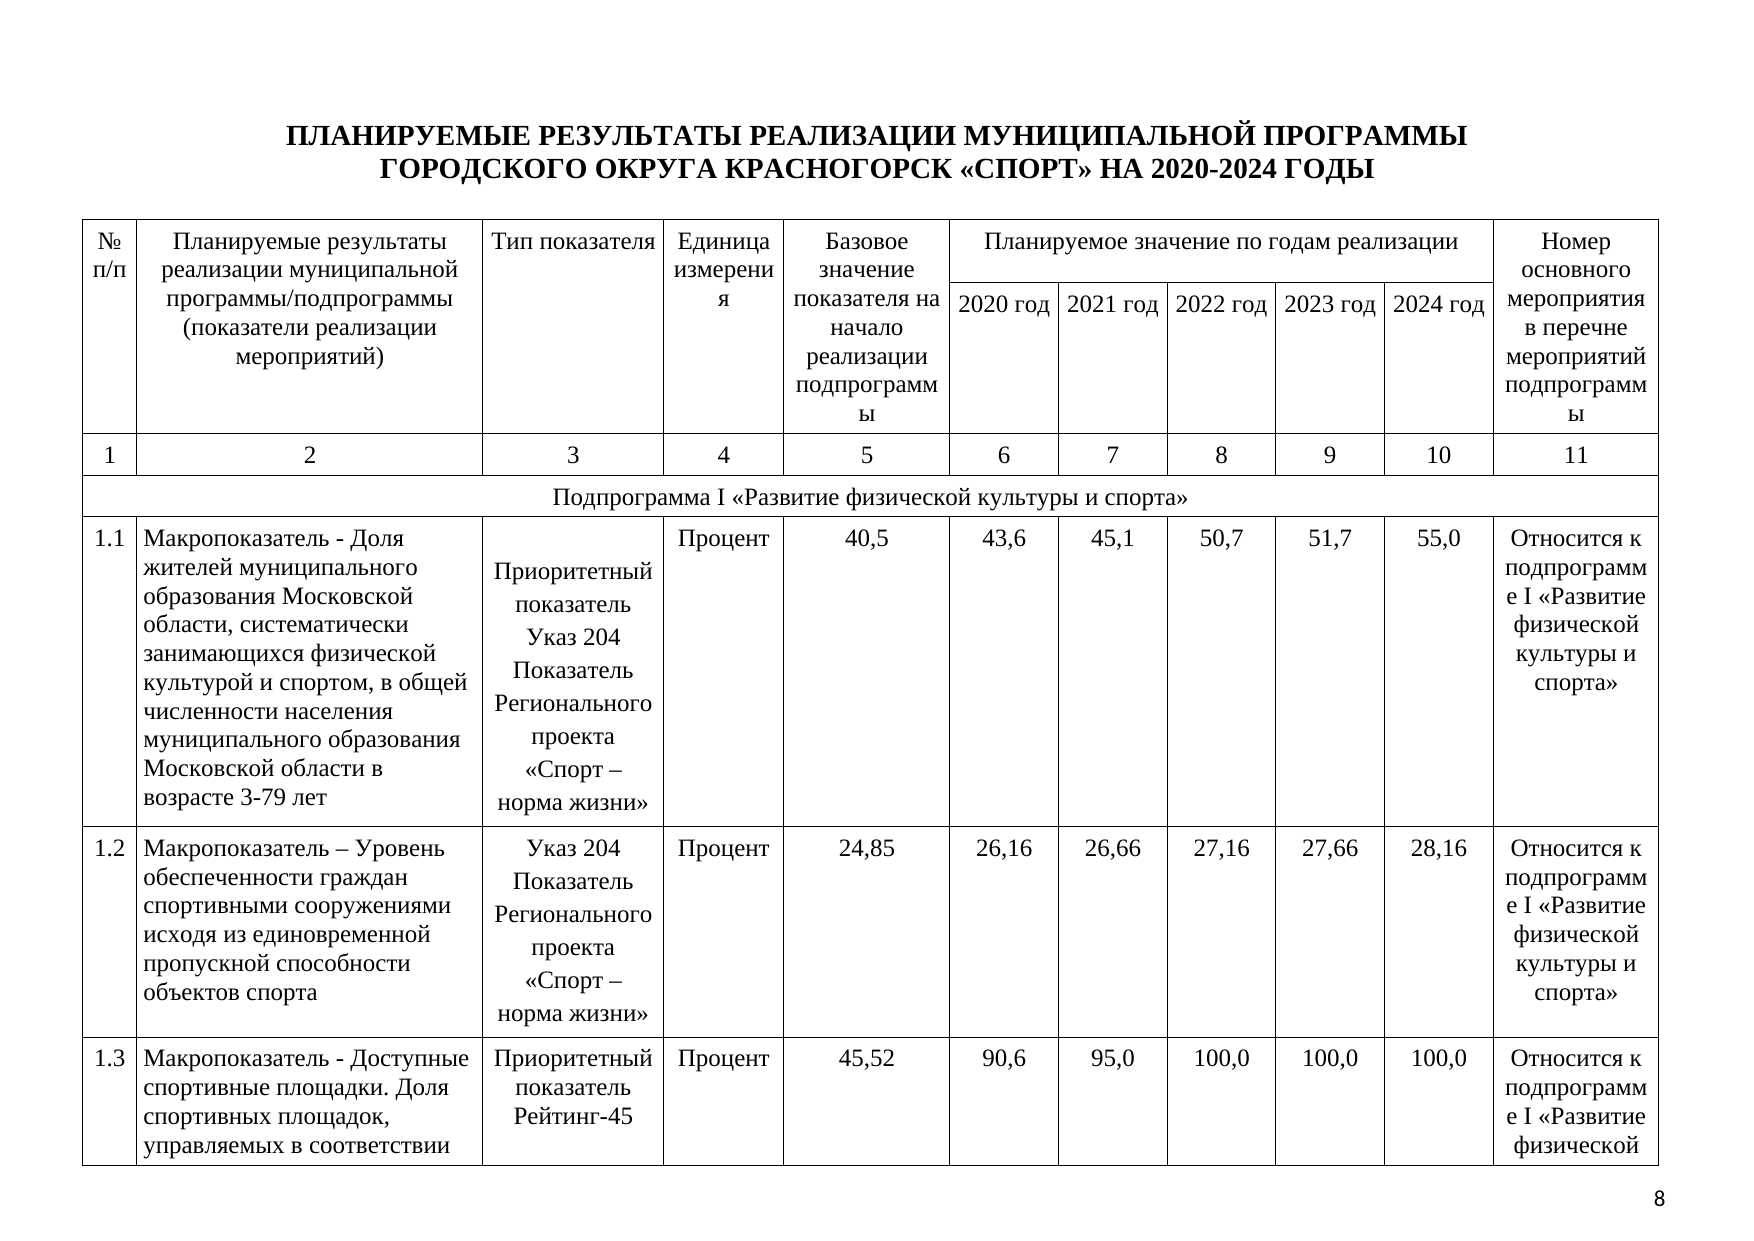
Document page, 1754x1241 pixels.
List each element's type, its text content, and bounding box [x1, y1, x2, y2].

text ПЛАНИРУЕМЫЕ РЕЗУЛЬТАТЫ РЕАЛИЗАЦИИ МУНИЦИПАЛЬНОЙ ПРОГРАММЫ [89, 118, 1665, 152]
table_cell 1.2 [83, 827, 136, 1037]
table_cell 100,0 [1168, 1038, 1275, 1164]
table_cell 28,16 [1385, 827, 1493, 1037]
table_cell 26,16 [950, 827, 1058, 1037]
table_cell 1.1 [83, 517, 136, 826]
table_header Единица измерения [664, 220, 783, 433]
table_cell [137, 1038, 482, 1164]
table_cell Относится к подпрограмме I «Развитие физической культуры и спорта» [1494, 517, 1658, 826]
table_cell Процент [664, 1038, 783, 1164]
table_cell 8 [1168, 434, 1275, 474]
table_cell 4 [664, 434, 783, 474]
table_cell Макропоказатель – Уровень обеспеченности граждан спортивными сооружениями исходя из единовременной пропускной способности объектов спорта [137, 827, 482, 1037]
table_cell 100,0 [1385, 1038, 1493, 1164]
table_cell 45,52 [784, 1038, 949, 1164]
table_cell 6 [950, 434, 1058, 474]
table_cell 10 [1385, 434, 1493, 474]
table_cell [1494, 1038, 1658, 1164]
text ГОРОДСКОГО ОКРУГА КРАСНОГОРСК «СПОРТ» НА 2020-2024 ГОДЫ [89, 152, 1665, 185]
table_cell 7 [1059, 434, 1167, 474]
table_cell 2023 год [1276, 283, 1384, 433]
table_header № п/п [83, 220, 136, 433]
table_cell Приоритетный показатель Указ 204 Показатель Регионального проекта «Спорт – норма жизни» [483, 517, 663, 826]
table_cell 1.3 [83, 1038, 136, 1164]
table_cell 1 [83, 434, 136, 474]
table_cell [483, 1038, 663, 1164]
table_cell Относится к подпрограмме I «Развитие физической культуры и спорта» [1494, 827, 1658, 1037]
table_cell 2022 год [1168, 283, 1275, 433]
table_cell Указ 204 Показатель Регионального проекта «Спорт – норма жизни» [483, 827, 663, 1037]
table_header Номер основного мероприятия в перечне мероприятий подпрограммы [1494, 220, 1658, 433]
table_cell 5 [784, 434, 949, 474]
table_header Тип показателя [483, 220, 663, 433]
table_cell 11 [1494, 434, 1658, 474]
table_cell 9 [1276, 434, 1384, 474]
table_cell 45,1 [1059, 517, 1167, 826]
table_cell 27,16 [1168, 827, 1275, 1037]
table_cell 3 [483, 434, 663, 474]
table_cell Подпрограмма I «Развитие физической культуры и спорта» [83, 476, 1658, 516]
table_cell 95,0 [1059, 1038, 1167, 1164]
table_header Планируемое значение по годам реализации [950, 220, 1493, 282]
table_cell 50,7 [1168, 517, 1275, 826]
table_cell Макропоказатель - Доля жителей муниципального образования Московской области, систематически занимающихся физической культурой и спортом, в общей численности населения муниципального образования Московской области в возрасте 3-79 лет [137, 517, 482, 826]
table_cell 100,0 [1276, 1038, 1384, 1164]
table_cell 2020 год [950, 283, 1058, 433]
table_cell 2021 год [1059, 283, 1167, 433]
table_cell Процент [664, 517, 783, 826]
table_cell 51,7 [1276, 517, 1384, 826]
table_cell 40,5 [784, 517, 949, 826]
table_cell 27,66 [1276, 827, 1384, 1037]
table_cell 2 [137, 434, 482, 474]
table_header Планируемые результаты реализации муниципальной программы/подпрограммы (показатели реализации мероприятий) [137, 220, 482, 433]
table_cell 43,6 [950, 517, 1058, 826]
table_cell 24,85 [784, 827, 949, 1037]
table_cell 2024 год [1385, 283, 1493, 433]
table_header Базовое значение показателя на начало реализации подпрограммы [784, 220, 949, 433]
table_cell Процент [664, 827, 783, 1037]
table_cell 26,66 [1059, 827, 1167, 1037]
table_cell 55,0 [1385, 517, 1493, 826]
table_cell 90,6 [950, 1038, 1058, 1164]
